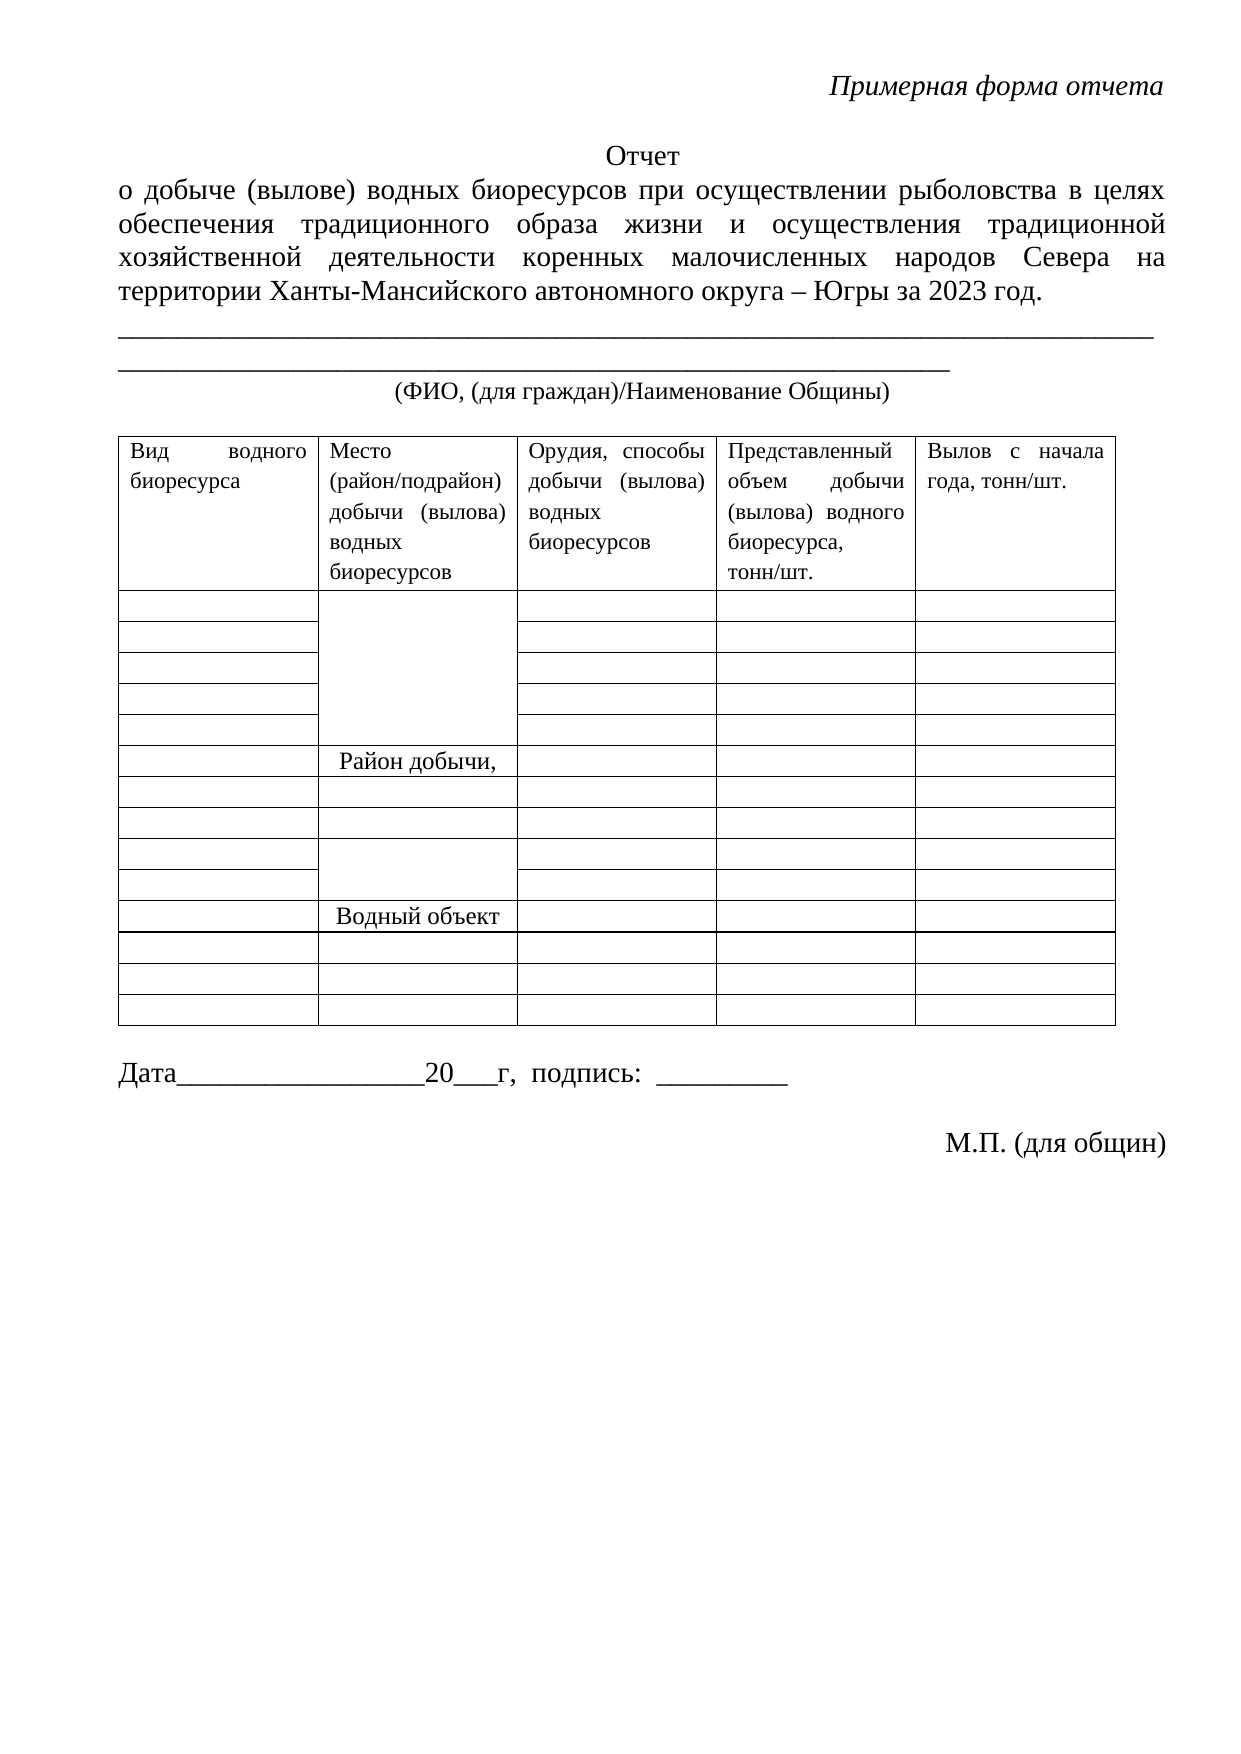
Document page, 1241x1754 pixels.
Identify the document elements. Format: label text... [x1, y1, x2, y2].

table_cell [119, 777, 318, 807]
table_cell [119, 839, 318, 869]
table_cell [119, 870, 318, 900]
table_cell [717, 684, 915, 714]
table_cell [119, 622, 318, 652]
table_cell [518, 839, 716, 869]
table_cell [916, 964, 1115, 993]
table_cell [916, 653, 1115, 683]
text Отчет [118, 138, 1167, 171]
table_cell [717, 777, 915, 807]
table_cell [518, 995, 716, 1024]
table_header Представленный объем добычи (вылова) водного биоресурса, тонн/шт. [717, 437, 915, 590]
table_cell [119, 653, 318, 683]
table_cell [518, 684, 716, 714]
table_cell [119, 591, 318, 621]
table_cell [518, 933, 716, 962]
table_cell [518, 653, 716, 683]
table_cell [916, 870, 1115, 900]
table_cell [119, 808, 318, 838]
table_cell [518, 901, 716, 931]
table_cell [916, 808, 1115, 838]
table_cell [916, 746, 1115, 776]
table_cell [119, 684, 318, 714]
table_cell [717, 591, 915, 621]
table_cell [518, 746, 716, 776]
table_cell Водный объект [319, 901, 517, 931]
table_header Вылов с начала года, тонн/шт. [916, 437, 1115, 590]
table_cell [518, 808, 716, 838]
text Дата_________________20___г, подпись: _________ [118, 1056, 1167, 1089]
table_cell [717, 715, 915, 745]
table_cell [518, 964, 716, 993]
text ________________________________________________________________________________________________________________________________ [118, 308, 1167, 375]
table_cell [518, 870, 716, 900]
table_cell [119, 995, 318, 1024]
table_cell [119, 933, 318, 962]
table_cell [319, 964, 517, 993]
table_cell [717, 839, 915, 869]
table_cell [319, 808, 517, 838]
table_cell [518, 777, 716, 807]
table_cell [916, 591, 1115, 621]
text Примерная форма отчета [118, 68, 1167, 102]
table_cell [319, 995, 517, 1024]
table_cell [916, 684, 1115, 714]
table_cell Район добычи, [319, 746, 517, 776]
table_header Орудия, способы добычи (вылова) водных биоресурсов [518, 437, 716, 590]
table_cell [717, 995, 915, 1024]
table_cell [119, 964, 318, 993]
table_cell [119, 901, 318, 931]
table_cell [319, 591, 517, 745]
table_cell [717, 808, 915, 838]
table_cell [916, 622, 1115, 652]
table_cell [717, 746, 915, 776]
table_cell [717, 901, 915, 931]
table_cell [717, 870, 915, 900]
table_cell [916, 839, 1115, 869]
table_cell [518, 591, 716, 621]
table_cell [717, 622, 915, 652]
text М.П. (для общин) [118, 1125, 1167, 1159]
table_cell [518, 715, 716, 745]
table_cell [916, 933, 1115, 962]
table_header Место (район/подрайон) добычи (вылова) водных биоресурсов [319, 437, 517, 590]
table_cell [119, 746, 318, 776]
table_header Вид водного биоресурса [119, 437, 318, 590]
text (ФИО, (для граждан)/Наименование Общины) [118, 376, 1167, 405]
table_cell [319, 933, 517, 962]
table_cell [916, 995, 1115, 1024]
table_cell [319, 839, 517, 900]
table_cell [518, 622, 716, 652]
text о добыче (вылове) водных биоресурсов при осуществлении рыболовства в целях обеспечения традиционного образа жизни и осуществления традиционной хозяйственной деятельности коренных малочисленных народов Севера на территории Ханты-Мансийского автономного округа – Югры за 2023 год. [118, 172, 1167, 307]
table_cell [119, 715, 318, 745]
table_cell [916, 715, 1115, 745]
table_cell [916, 777, 1115, 807]
table_cell [319, 777, 517, 807]
table_cell [916, 901, 1115, 931]
table_cell [717, 933, 915, 962]
table_cell [717, 964, 915, 993]
table_cell [717, 653, 915, 683]
